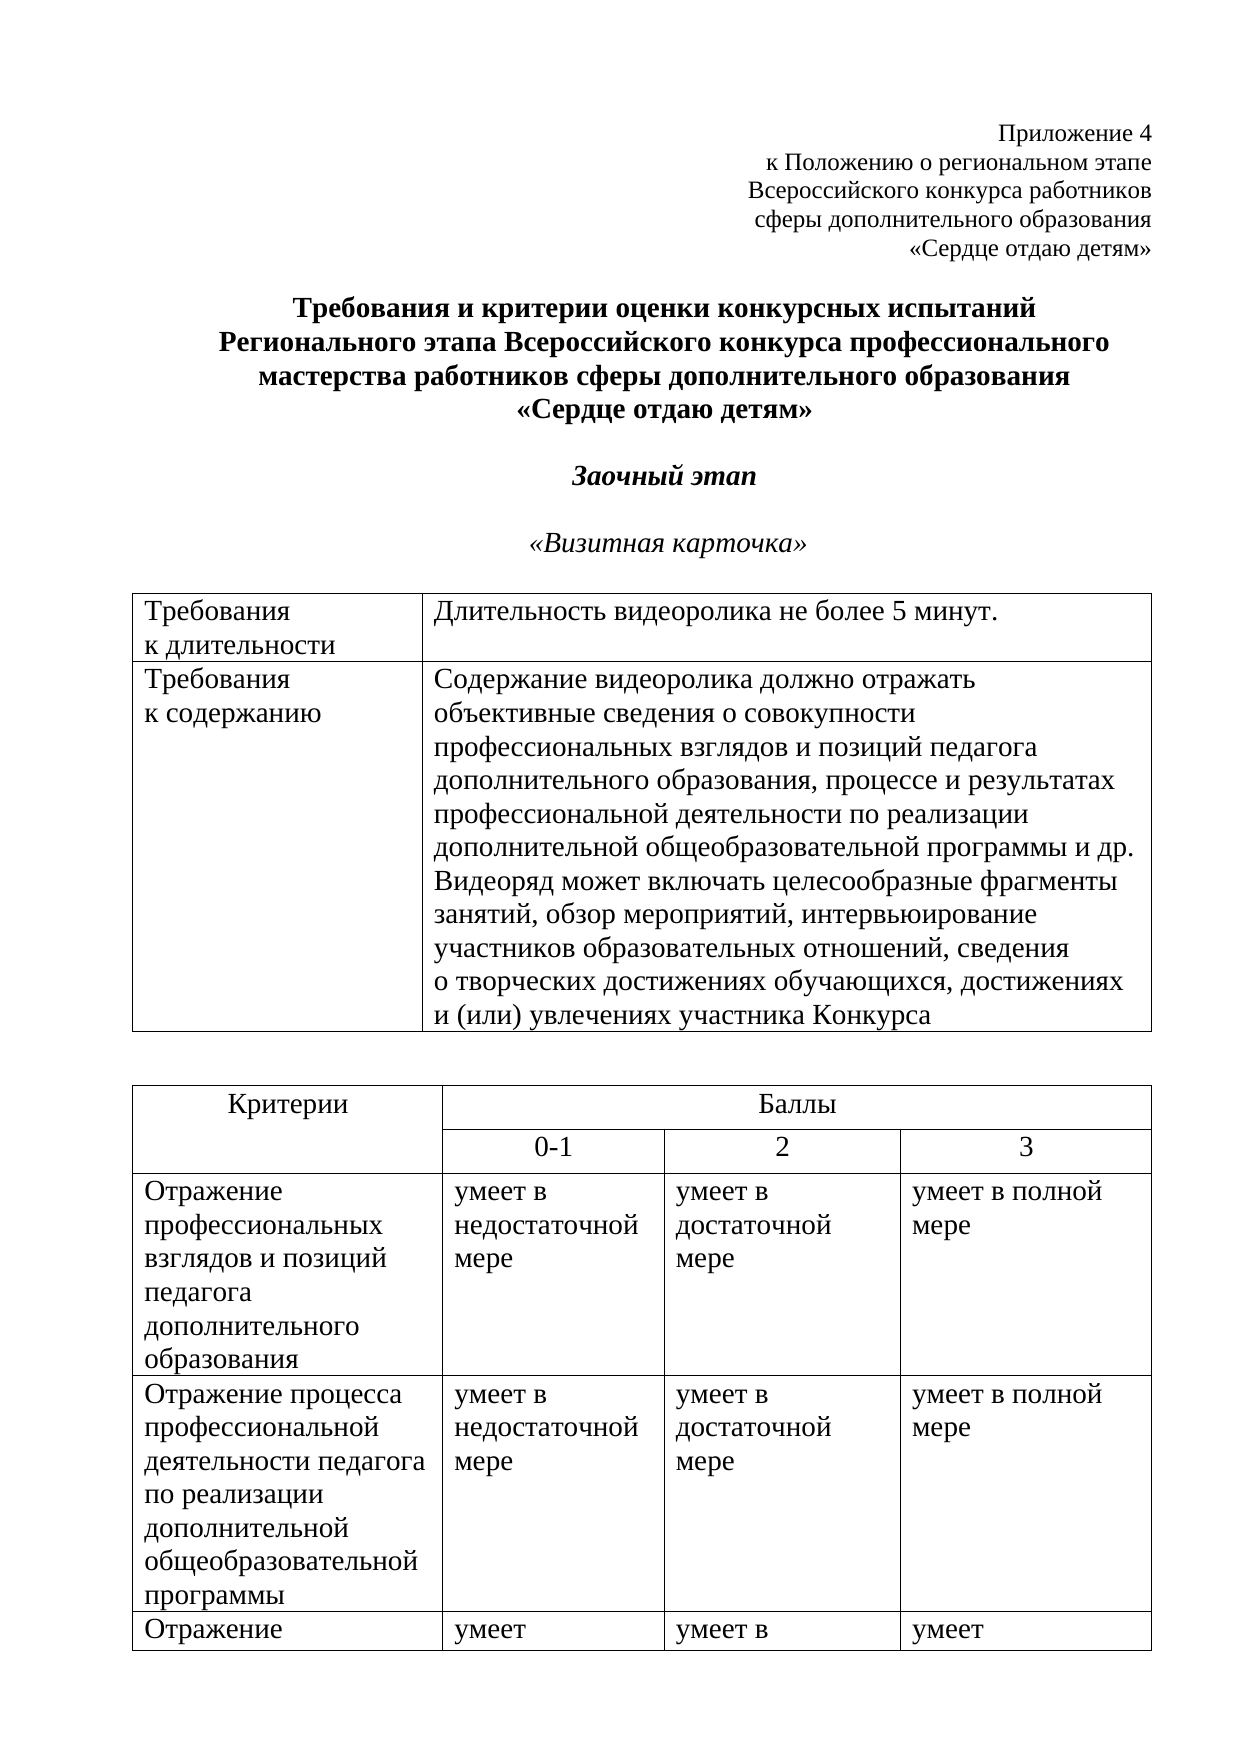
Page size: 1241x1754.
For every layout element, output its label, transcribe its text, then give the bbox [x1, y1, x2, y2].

text Заочный этап [177, 458, 1152, 492]
table_header Критерии [133, 1086, 442, 1172]
table_cell 0-1 [443, 1130, 664, 1172]
text к Положению о региональном этапе Всероссийского конкурса работников сферы дополнительного образования «Сердце отдаю детям» [177, 147, 1152, 262]
table_cell умеет в достаточной мере [665, 1174, 900, 1375]
table_cell Содержание видеоролика должно отражать объективные сведения о совокупности профессиональных взглядов и позиций педагога дополнительного образования, процессе и результатах профессиональной деятельности по реализации дополнительной общеобразовательной программы и др. Видеоряд может включать целесообразные фрагменты занятий, обзор мероприятий, интервьюирование участников образовательных отношений, сведения о творческих достижениях обучающихся, достижениях и (или) увлечениях участника Конкурса [423, 662, 1151, 1031]
text Требования и критерии оценки конкурсных испытаний [177, 291, 1152, 324]
table_cell 2 [665, 1130, 900, 1172]
text «Визитная карточка» [177, 525, 1152, 559]
table_header Баллы [443, 1086, 1151, 1128]
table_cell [665, 1612, 900, 1649]
table_cell умеет в полной мере [901, 1612, 1151, 1649]
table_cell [133, 1612, 442, 1649]
table_cell умеет в полной мере [901, 1174, 1151, 1375]
table_cell Отражение процесса профессиональной деятельности педагога по реализации дополнительной общеобразовательной программы [133, 1376, 442, 1611]
table_header Требования к длительности [133, 594, 422, 661]
text «Сердце отдаю детям» [177, 391, 1152, 425]
table_cell умеет в недостаточной мере [443, 1174, 664, 1375]
table_cell умеет в полной мере [901, 1376, 1151, 1611]
table_cell умеет в достаточной мере [665, 1376, 900, 1611]
table_cell умеет в недостаточной мере [443, 1376, 664, 1611]
table_cell Отражение профессиональных взглядов и позиций педагога дополнительного образования [133, 1174, 442, 1375]
text Регионального этапа Всероссийского конкурса профессионального мастерства работников сферы дополнительного образования [177, 324, 1152, 391]
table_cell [443, 1612, 664, 1649]
table_header Длительность видеоролика не более 5 минут. [423, 594, 1151, 661]
table_cell Требования к содержанию [133, 662, 422, 1031]
table_cell 3 [901, 1130, 1151, 1172]
text Приложение 4 [177, 118, 1152, 147]
